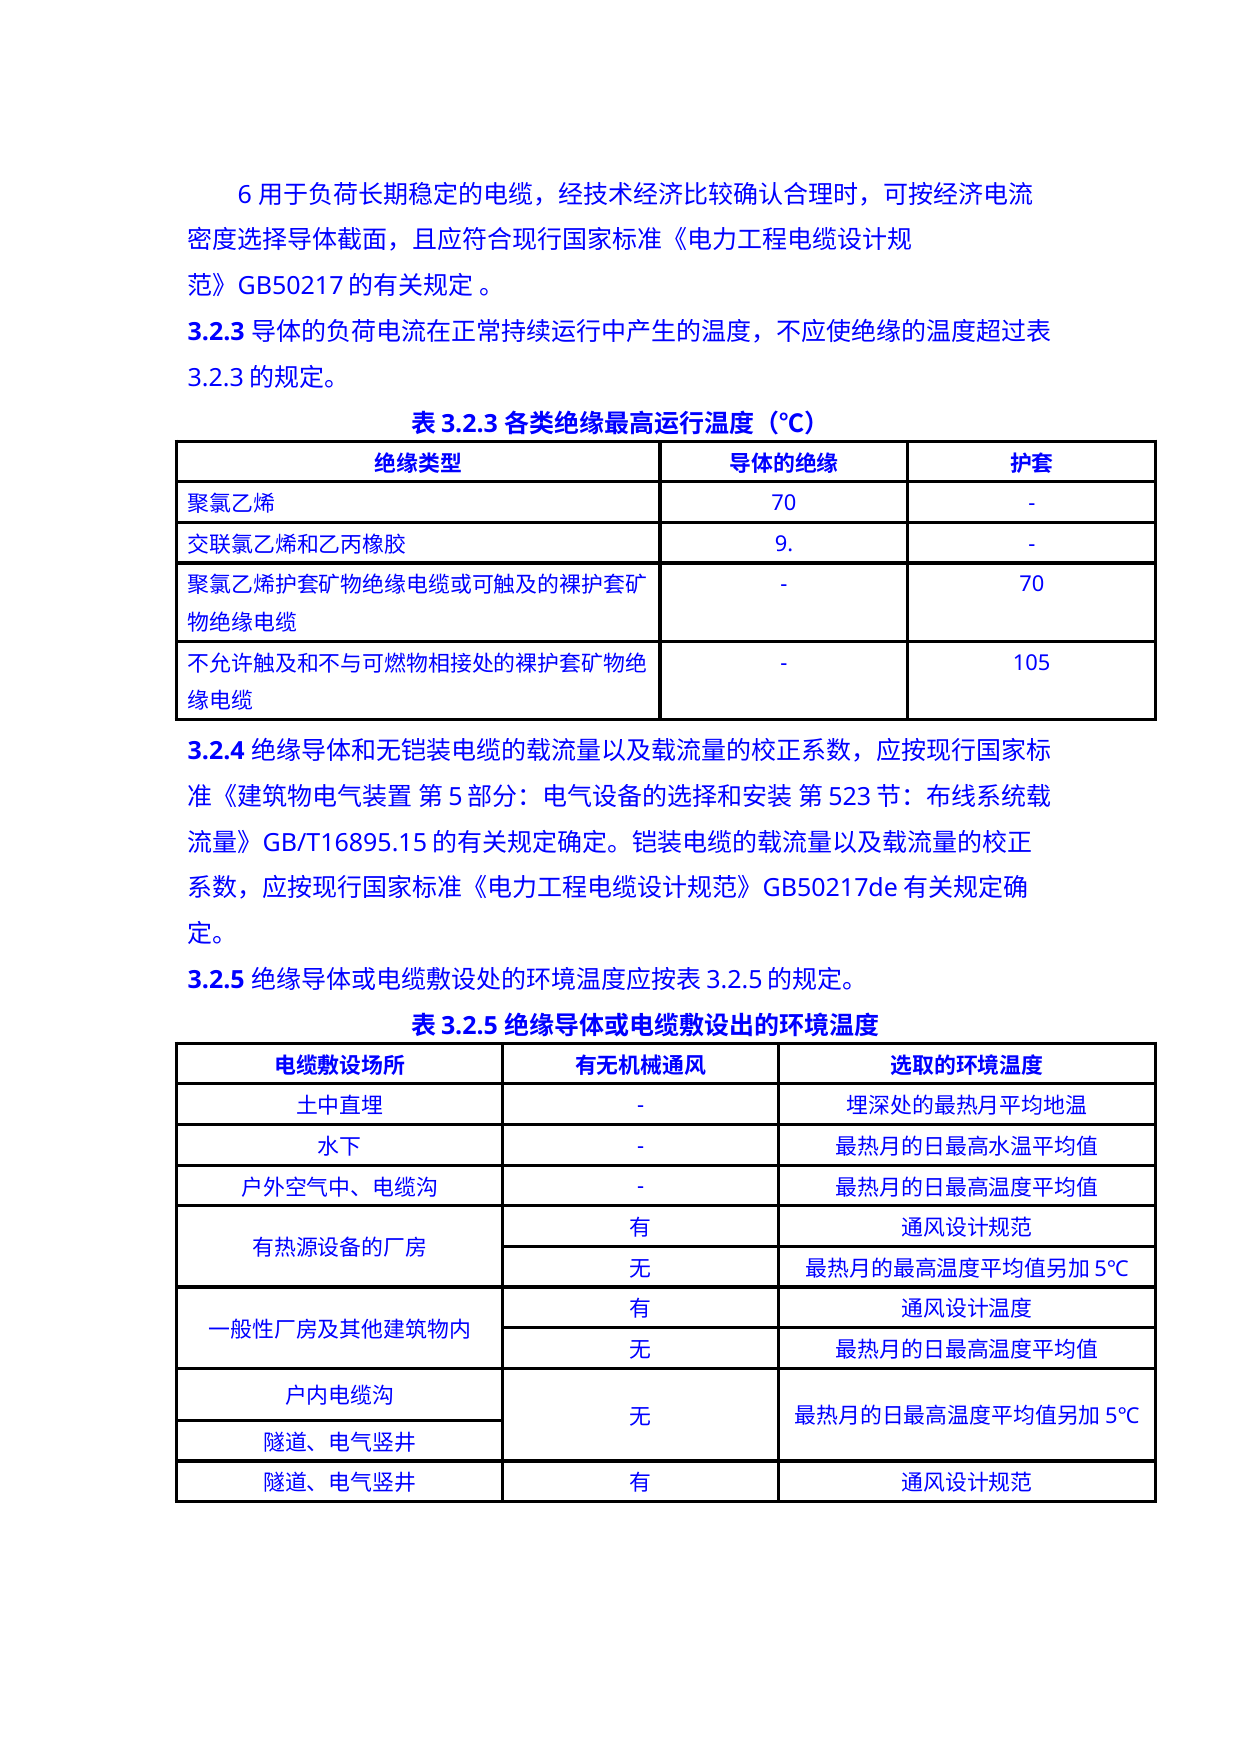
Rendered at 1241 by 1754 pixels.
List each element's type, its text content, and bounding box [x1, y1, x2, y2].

text 表3.2.5 绝缘导体或电缆敷设出的环境温度 [187, 996, 1053, 1042]
table_header 有无机械通风 [504, 1045, 777, 1082]
table_cell 无 [504, 1370, 777, 1459]
table_cell 有 [504, 1463, 777, 1500]
table_cell 70 [662, 483, 906, 521]
table_cell 户外空气中、电缆沟 [178, 1167, 501, 1204]
table_cell 有热源设备的厂房 [178, 1207, 501, 1285]
table_cell 聚氯乙烯护套矿物绝缘电缆或可触及的裸护套矿物绝缘电缆 [178, 565, 658, 639]
text 6 用于负荷长期稳定的电缆，经技术经济比较确认合理时，可按经济电流密度选择导体截面，且应符合现行国家标准《电力工程电缆设计规范》GB50217的有关规定 。 [187, 164, 1053, 302]
table_header 电缆敷设场所 [178, 1045, 501, 1082]
table_cell 土中直埋 [178, 1085, 501, 1123]
table_cell 最热月的日最高温度平均值 [780, 1167, 1154, 1204]
table_cell 有 [504, 1207, 777, 1245]
table_header 绝缘类型 [178, 443, 658, 480]
table_cell - [504, 1167, 777, 1204]
table_cell 9. [662, 524, 906, 561]
table_cell 不允许触及和不与可燃物相接处的裸护套矿物绝缘电缆 [178, 643, 658, 718]
table_cell 通风设计温度 [780, 1289, 1154, 1326]
table_cell 隧道、电气竖井 [178, 1422, 501, 1459]
table_cell 户内电缆沟 [178, 1370, 501, 1419]
text 3.2.4 绝缘导体和无铠装电缆的载流量以及载流量的校正系数，应按现行国家标准《建筑物电气装置 第5部分：电气设备的选择和安装 第523节：布线系统载流量》GB/T16895.15的有关规定确定。铠装电缆的载流量以及载流量的校正系数，应按现行国家标准《电力工程电缆设计规范》GB50217de有关规定确定。 [187, 721, 1053, 950]
table_cell - [909, 524, 1154, 561]
table_cell 隧道、电气竖井 [178, 1463, 501, 1500]
table_cell 最热月的最高温度平均值另加5℃ [780, 1248, 1154, 1285]
table_cell - [662, 643, 906, 718]
table_cell - [662, 565, 906, 639]
table_cell 无 [504, 1248, 777, 1285]
table_header 护套 [909, 443, 1154, 480]
table_header 选取的环境温度 [780, 1045, 1154, 1082]
table_cell 通风设计规范 [780, 1207, 1154, 1245]
table_cell 通风设计规范 [780, 1463, 1154, 1500]
table_cell 埋深处的最热月平均地温 [780, 1085, 1154, 1123]
table_cell 70 [909, 565, 1154, 639]
table_cell 最热月的日最高温度平均值另加5℃ [780, 1370, 1154, 1459]
table_cell - [504, 1126, 777, 1163]
text 表3.2.3 各类绝缘最高运行温度（℃） [187, 394, 1053, 439]
table_cell 最热月的日最高温度平均值 [780, 1329, 1154, 1367]
table_cell - [909, 483, 1154, 521]
text 3.2.5 绝缘导体或电缆敷设处的环境温度应按表3.2.5的规定。 [187, 950, 1053, 996]
table_cell 一般性厂房及其他建筑物内 [178, 1289, 501, 1367]
table_cell 交联氯乙烯和乙丙橡胶 [178, 524, 658, 561]
text 3.2.3 导体的负荷电流在正常持续运行中产生的温度，不应使绝缘的温度超过表3.2.3的规定。 [187, 302, 1053, 394]
table_cell 有 [504, 1289, 777, 1326]
table_cell 最热月的日最高水温平均值 [780, 1126, 1154, 1163]
table_cell 105 [909, 643, 1154, 718]
table_cell - [504, 1085, 777, 1123]
table_cell 水下 [178, 1126, 501, 1163]
table_cell 无 [504, 1329, 777, 1367]
table_header 导体的绝缘 [662, 443, 906, 480]
table_cell 聚氯乙烯 [178, 483, 658, 521]
